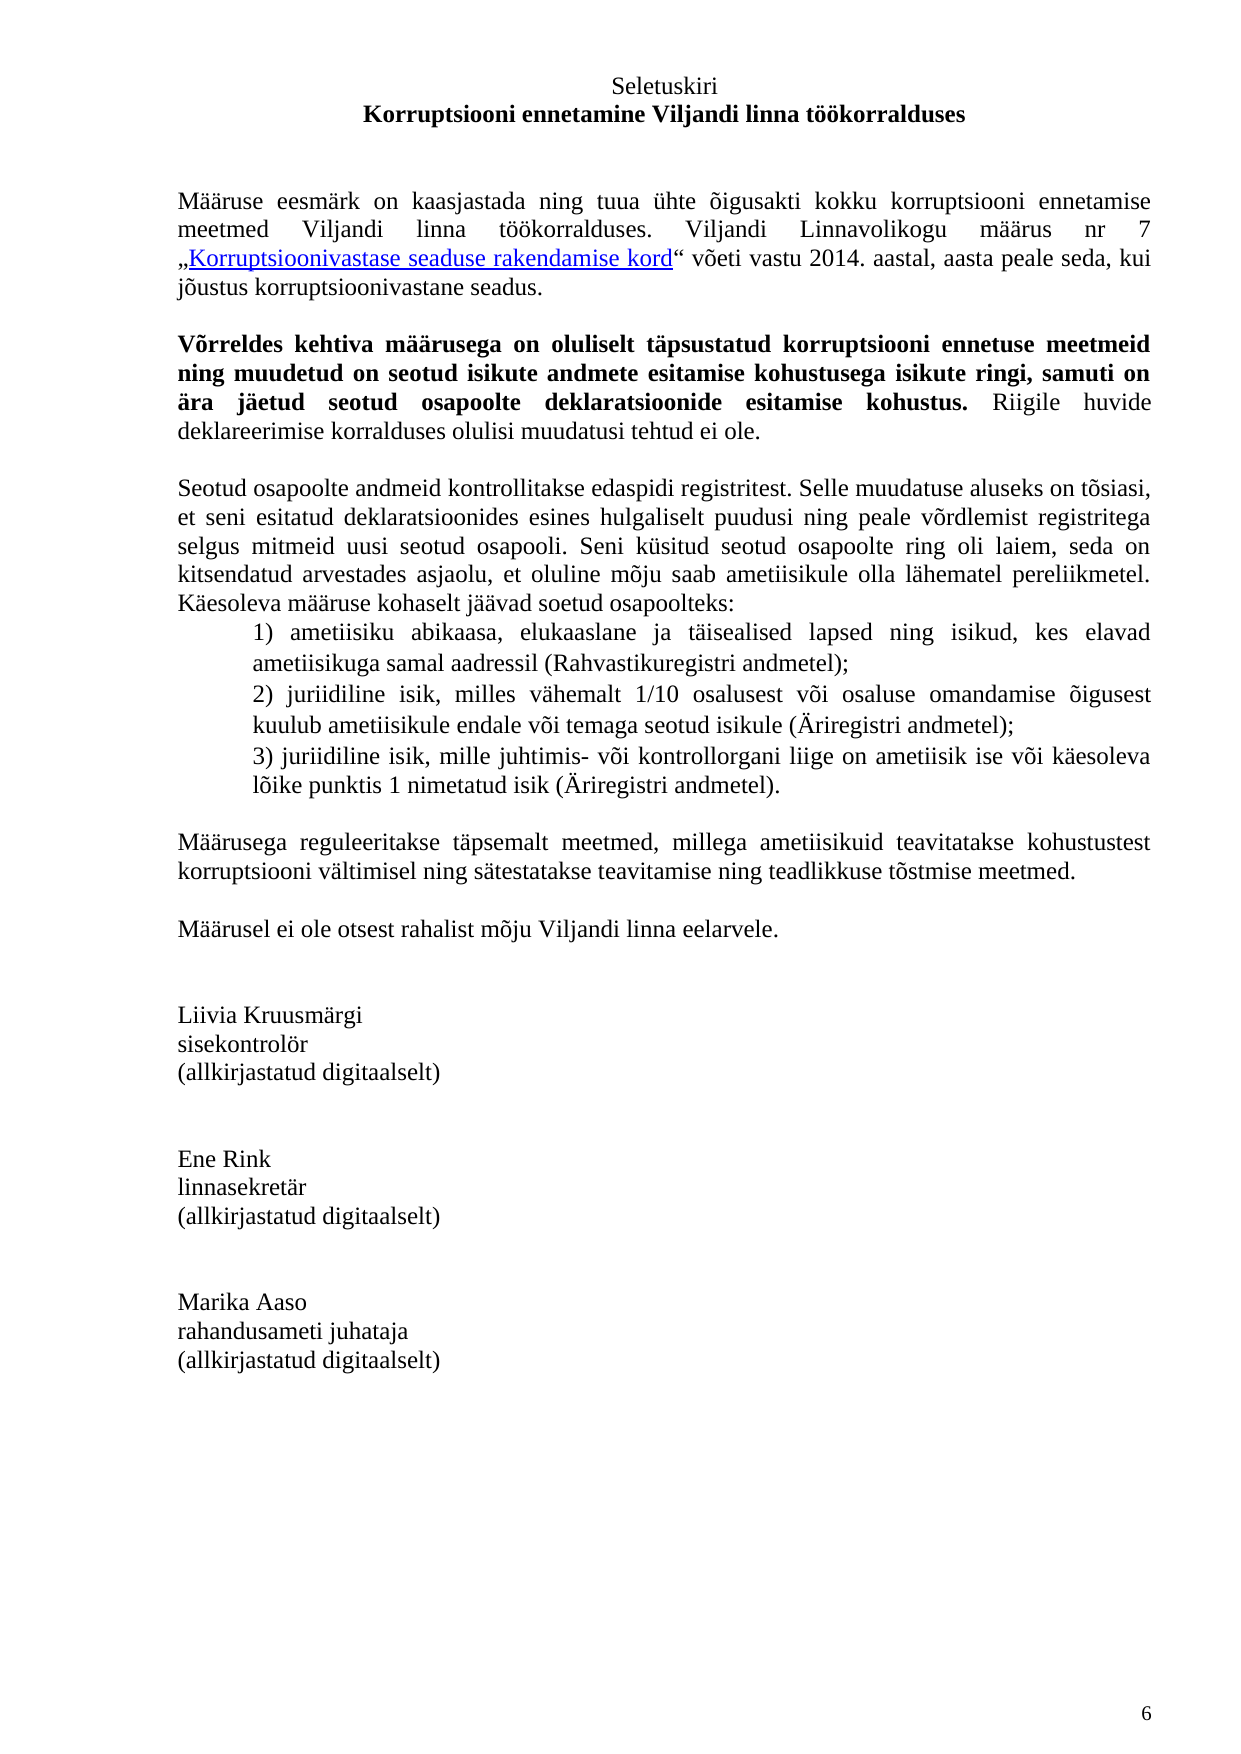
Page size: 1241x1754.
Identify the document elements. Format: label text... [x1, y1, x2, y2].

text Võrreldes kehtiva määrusega on oluliselt täpsustatud korruptsiooni ennetuse meetmeid ning muudetud on seotud isikute andmete esitamise kohustusega isikute ringi, samuti on ära jäetud seotud osapoolte deklaratsioonide esitamise kohustus. Riigile huvide deklareerimise korralduses olulisi muudatusi tehtud ei ole. [177, 329, 1152, 444]
text rahandusameti juhataja [177, 1316, 1152, 1345]
text Seotud osapoolte andmeid kontrollitakse edaspidi registritest. Selle muudatuse aluseks on tõsiasi, et seni esitatud deklaratsioonides esines hulgaliselt puudusi ning peale võrdlemist registritega selgus mitmeid uusi seotud osapooli. Seni küsitud seotud osapoolte ring oli laiem, seda on kitsendatud arvestades asjaolu, et oluline mõju saab ametiisikule olla lähematel pereliikmetel. Käesoleva määruse kohaselt jäävad soetud osapoolteks: [177, 473, 1152, 617]
text 3) juriidiline isik, mille juhtimis- või kontrollorgani liige on ametiisik ise või käesoleva lõike punktis 1 nimetatud isik (Äriregistri andmetel). [252, 741, 1152, 799]
text Määrusega reguleeritakse täpsemalt meetmed, millega ametiisikuid teavitatakse kohustustest korruptsiooni vältimisel ning sätestatakse teavitamise ning teadlikkuse tõstmise meetmed. [177, 827, 1152, 885]
text Seletuskiri [177, 71, 1152, 99]
text 1) ametiisiku abikaasa, elukaaslane ja täisealised lapsed ning isikud, kes elavad ametiisikuga samal aadressil (Rahvastikuregistri andmetel); [252, 617, 1152, 677]
text Ene Rink [177, 1144, 1152, 1172]
text 2) juriidiline isik, milles vähemalt 1/10 osalusest või osaluse omandamise õigusest kuulub ametiisikule endale või temaga seotud isikule (Äriregistri andmetel); [252, 679, 1152, 739]
text Määrusel ei ole otsest rahalist mõju Viljandi linna eelarvele. [177, 914, 1152, 942]
text Liivia Kruusmärgi [177, 1000, 1152, 1029]
text (allkirjastatud digitaalselt) [177, 1057, 1152, 1086]
text (allkirjastatud digitaalselt) [177, 1201, 1152, 1230]
text Korruptsiooni ennetamine Viljandi linna töökorralduses [177, 99, 1152, 128]
text (allkirjastatud digitaalselt) [177, 1345, 1152, 1374]
text Määruse eesmärk on kaasjastada ning tuua ühte õigusakti kokku korruptsiooni ennetamise meetmed Viljandi linna töökorralduses. Viljandi Linnavolikogu määrus nr 7 „Korruptsioonivastase seaduse rakendamise kord“ võeti vastu 2014. aastal, aasta peale seda, kui jõustus korruptsioonivastane seadus. [177, 186, 1152, 301]
text sisekontrolör [177, 1029, 1152, 1057]
text linnasekretär [177, 1172, 1152, 1201]
text Marika Aaso [177, 1287, 1152, 1316]
